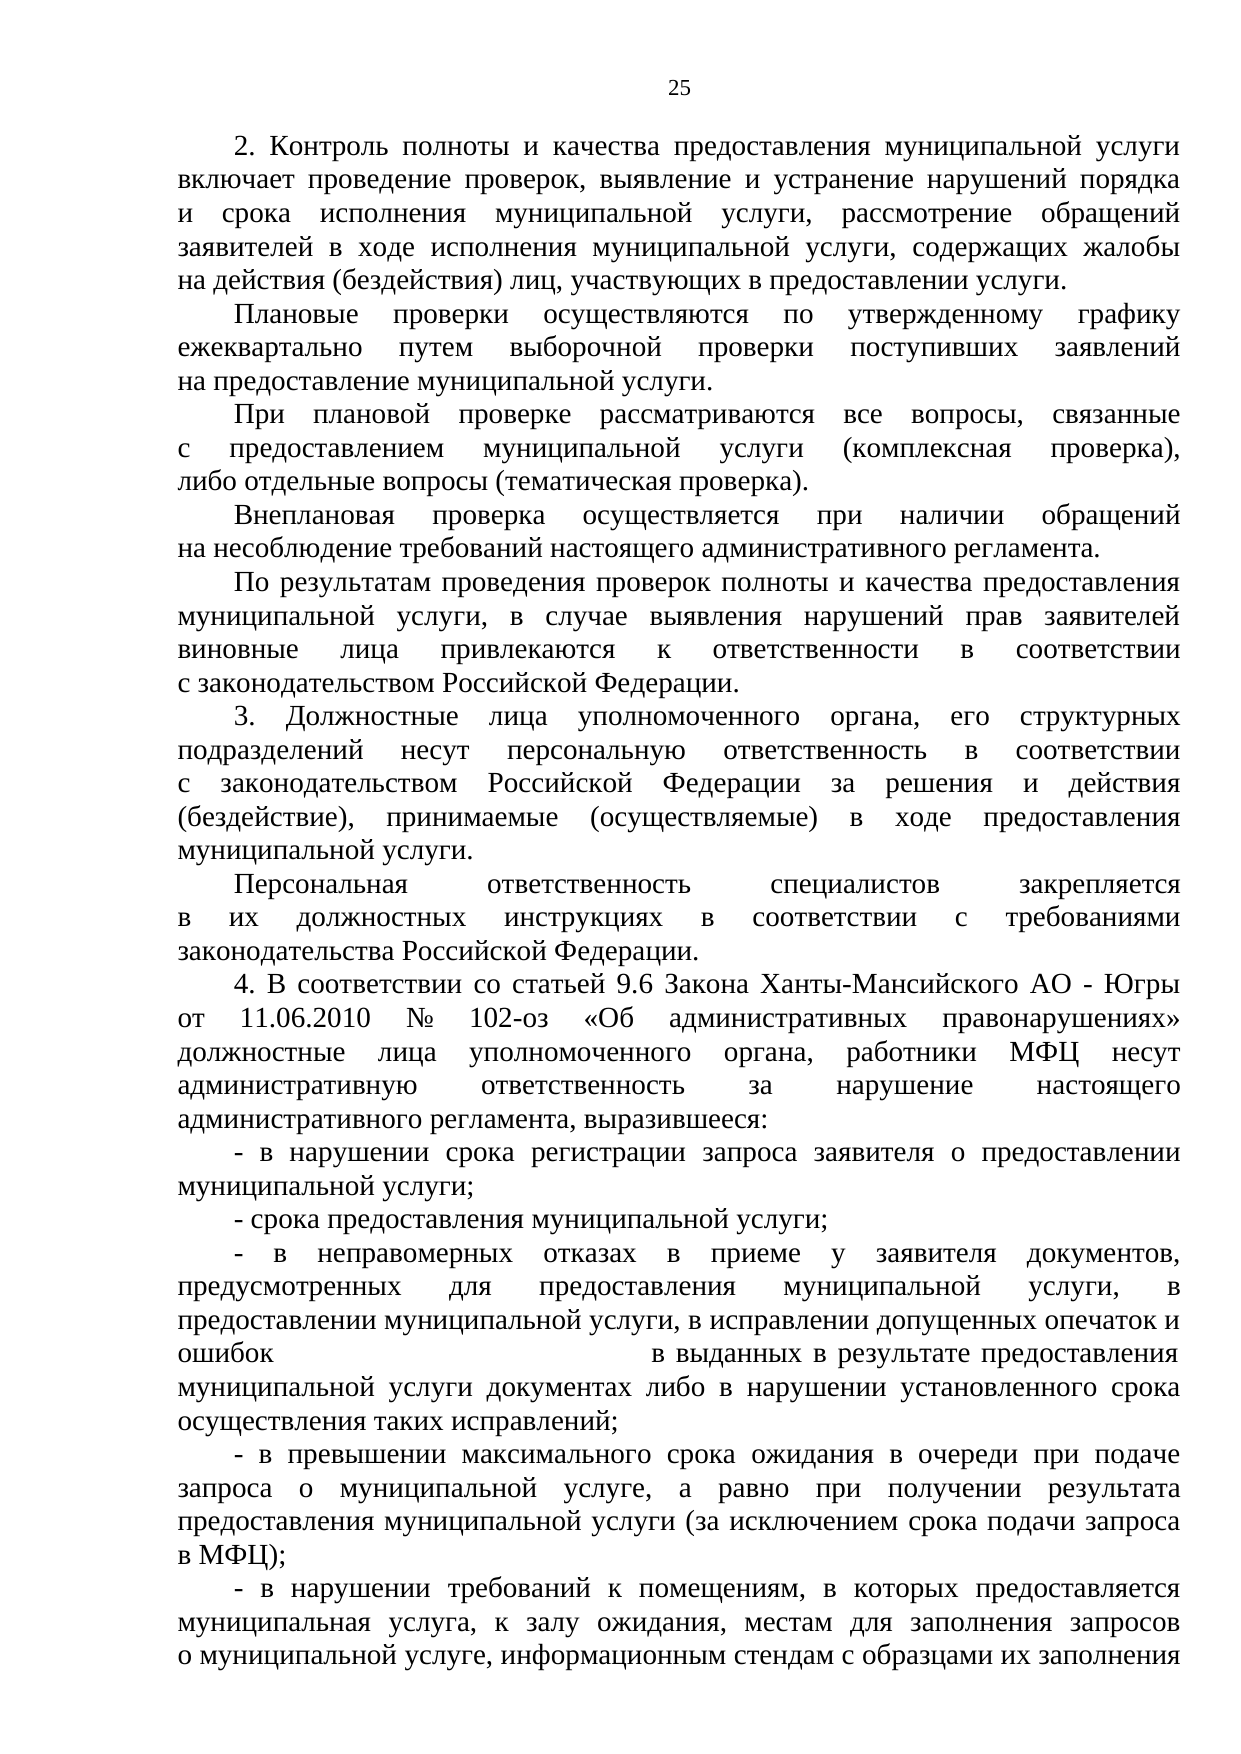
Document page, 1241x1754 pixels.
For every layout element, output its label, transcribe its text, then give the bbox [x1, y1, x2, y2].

text - в нарушении срока регистрации запроса заявителя о предоставлении муниципальной услуги; [177, 1134, 1181, 1201]
text - в неправомерных отказах в приеме у заявителя документов, предусмотренных для предоставления муниципальной услуги, в предоставлении муниципальной услуги, в исправлении допущенных опечаток и ошибок в выданных в результате предоставления муниципальной услуги документах либо в нарушении установленного срока осуществления таких исправлений; [177, 1235, 1181, 1436]
text По результатам проведения проверок полноты и качества предоставления муниципальной услуги, в случае выявления нарушений прав заявителей виновные лица привлекаются к ответственности в соответствии с законодательством Российской Федерации. [177, 564, 1181, 698]
text - в превышении максимального срока ожидания в очереди при подаче запроса о муниципальной услуге, а равно при получении результата предоставления муниципальной услуги (за исключением срока подачи запроса в МФЦ); [177, 1436, 1181, 1570]
text Внеплановая проверка осуществляется при наличии обращений на несоблюдение требований настоящего административного регламента. [177, 497, 1181, 564]
text При плановой проверке рассматриваются все вопросы, связанные с предоставлением муниципальной услуги (комплексная проверка), либо отдельные вопросы (тематическая проверка). [177, 396, 1181, 497]
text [177, 1570, 1181, 1671]
text 3. Должностные лица уполномоченного органа, его структурных подразделений несут персональную ответственность в соответствии с законодательством Российской Федерации за решения и действия (бездействие), принимаемые (осуществляемые) в ходе предоставления муниципальной услуги. [177, 698, 1181, 866]
text - срока предоставления муниципальной услуги; [177, 1201, 1181, 1235]
text Плановые проверки осуществляются по утвержденному графику ежеквартально путем выборочной проверки поступивших заявлений на предоставление муниципальной услуги. [177, 296, 1181, 396]
text 2. Контроль полноты и качества предоставления муниципальной услуги включает проведение проверок, выявление и устранение нарушений порядка и срока исполнения муниципальной услуги, рассмотрение обращений заявителей в ходе исполнения муниципальной услуги, содержащих жалобы на действия (бездействия) лиц, участвующих в предоставлении услуги. [177, 128, 1181, 296]
text Персональная ответственность специалистов закрепляется в их должностных инструкциях в соответствии с требованиями законодательства Российской Федерации. [177, 866, 1181, 967]
text 4. В соответствии со статьей 9.6 Закона Ханты-Мансийского АО - Югры от 11.06.2010 № 102-оз «Об административных правонарушениях» должностные лица уполномоченного органа, работники МФЦ несут административную ответственность за нарушение настоящего административного регламента, выразившееся: [177, 967, 1181, 1134]
